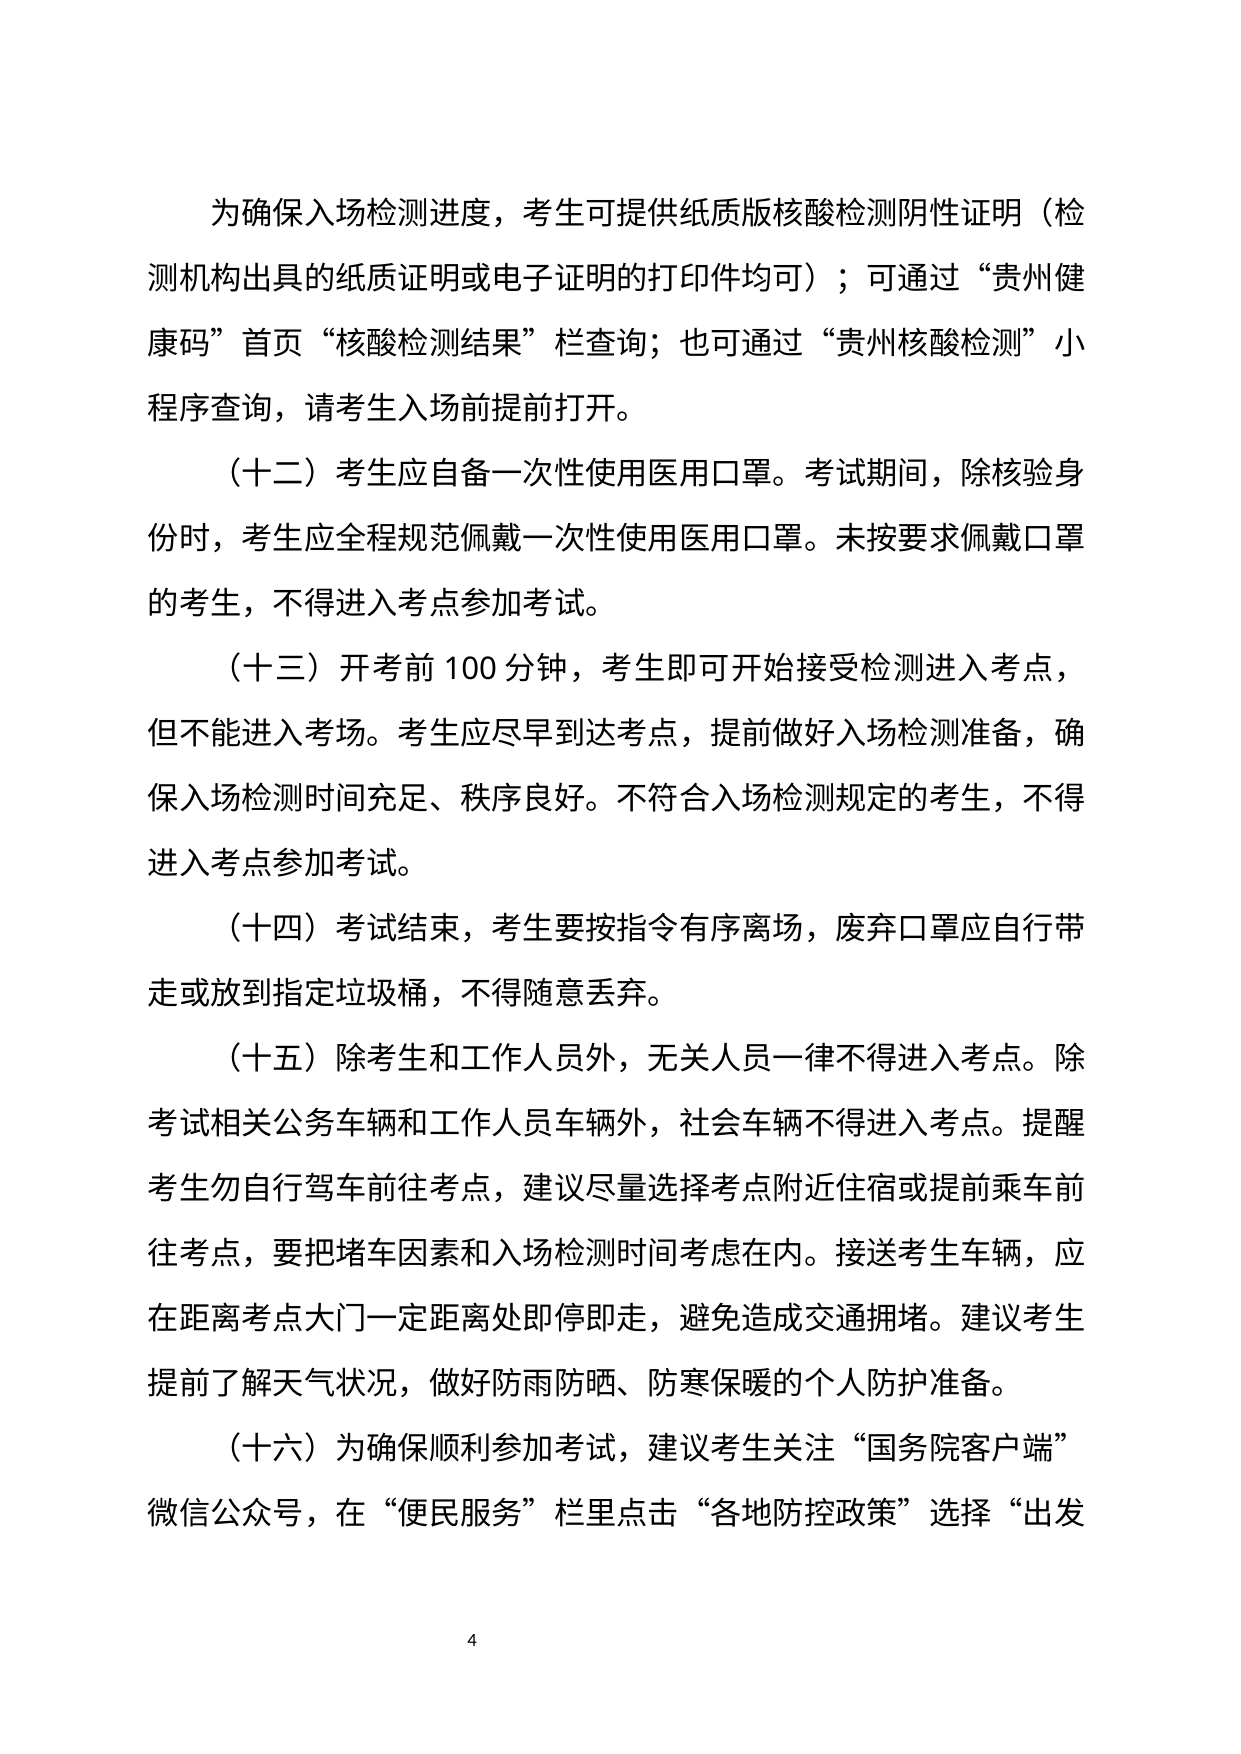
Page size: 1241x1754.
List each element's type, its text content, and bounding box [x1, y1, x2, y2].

text （十四）考试结束，考生要按指令有序离场，废弃口罩应自行带走或放到指定垃圾桶，不得随意丢弃。 [148, 893, 1087, 1023]
text （十二）考生应自备一次性使用医用口罩。考试期间，除核验身份时，考生应全程规范佩戴一次性使用医用口罩。未按要求佩戴口罩的考生，不得进入考点参加考试。 [148, 438, 1087, 633]
text 为确保入场检测进度，考生可提供纸质版核酸检测阴性证明（检测机构出具的纸质证明或电子证明的打印件均可）；可通过“贵州健康码”首页“核酸检测结果”栏查询；也可通过“贵州核酸检测”小程序查询，请考生入场前提前打开。 [148, 178, 1087, 438]
text （十三）开考前100分钟，考生即可开始接受检测进入考点，但不能进入考场。考生应尽早到达考点，提前做好入场检测准备，确保入场检测时间充足、秩序良好。不符合入场检测规定的考生，不得进入考点参加考试。 [148, 633, 1087, 893]
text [148, 1413, 1087, 1543]
text （十五）除考生和工作人员外，无关人员一律不得进入考点。除考试相关公务车辆和工作人员车辆外，社会车辆不得进入考点。提醒考生勿自行驾车前往考点，建议尽量选择考点附近住宿或提前乘车前往考点，要把堵车因素和入场检测时间考虑在内。接送考生车辆，应在距离考点大门一定距离处即停即走，避免造成交通拥堵。建议考生提前了解天气状况，做好防雨防晒、防寒保暖的个人防护准备。 [148, 1023, 1087, 1413]
